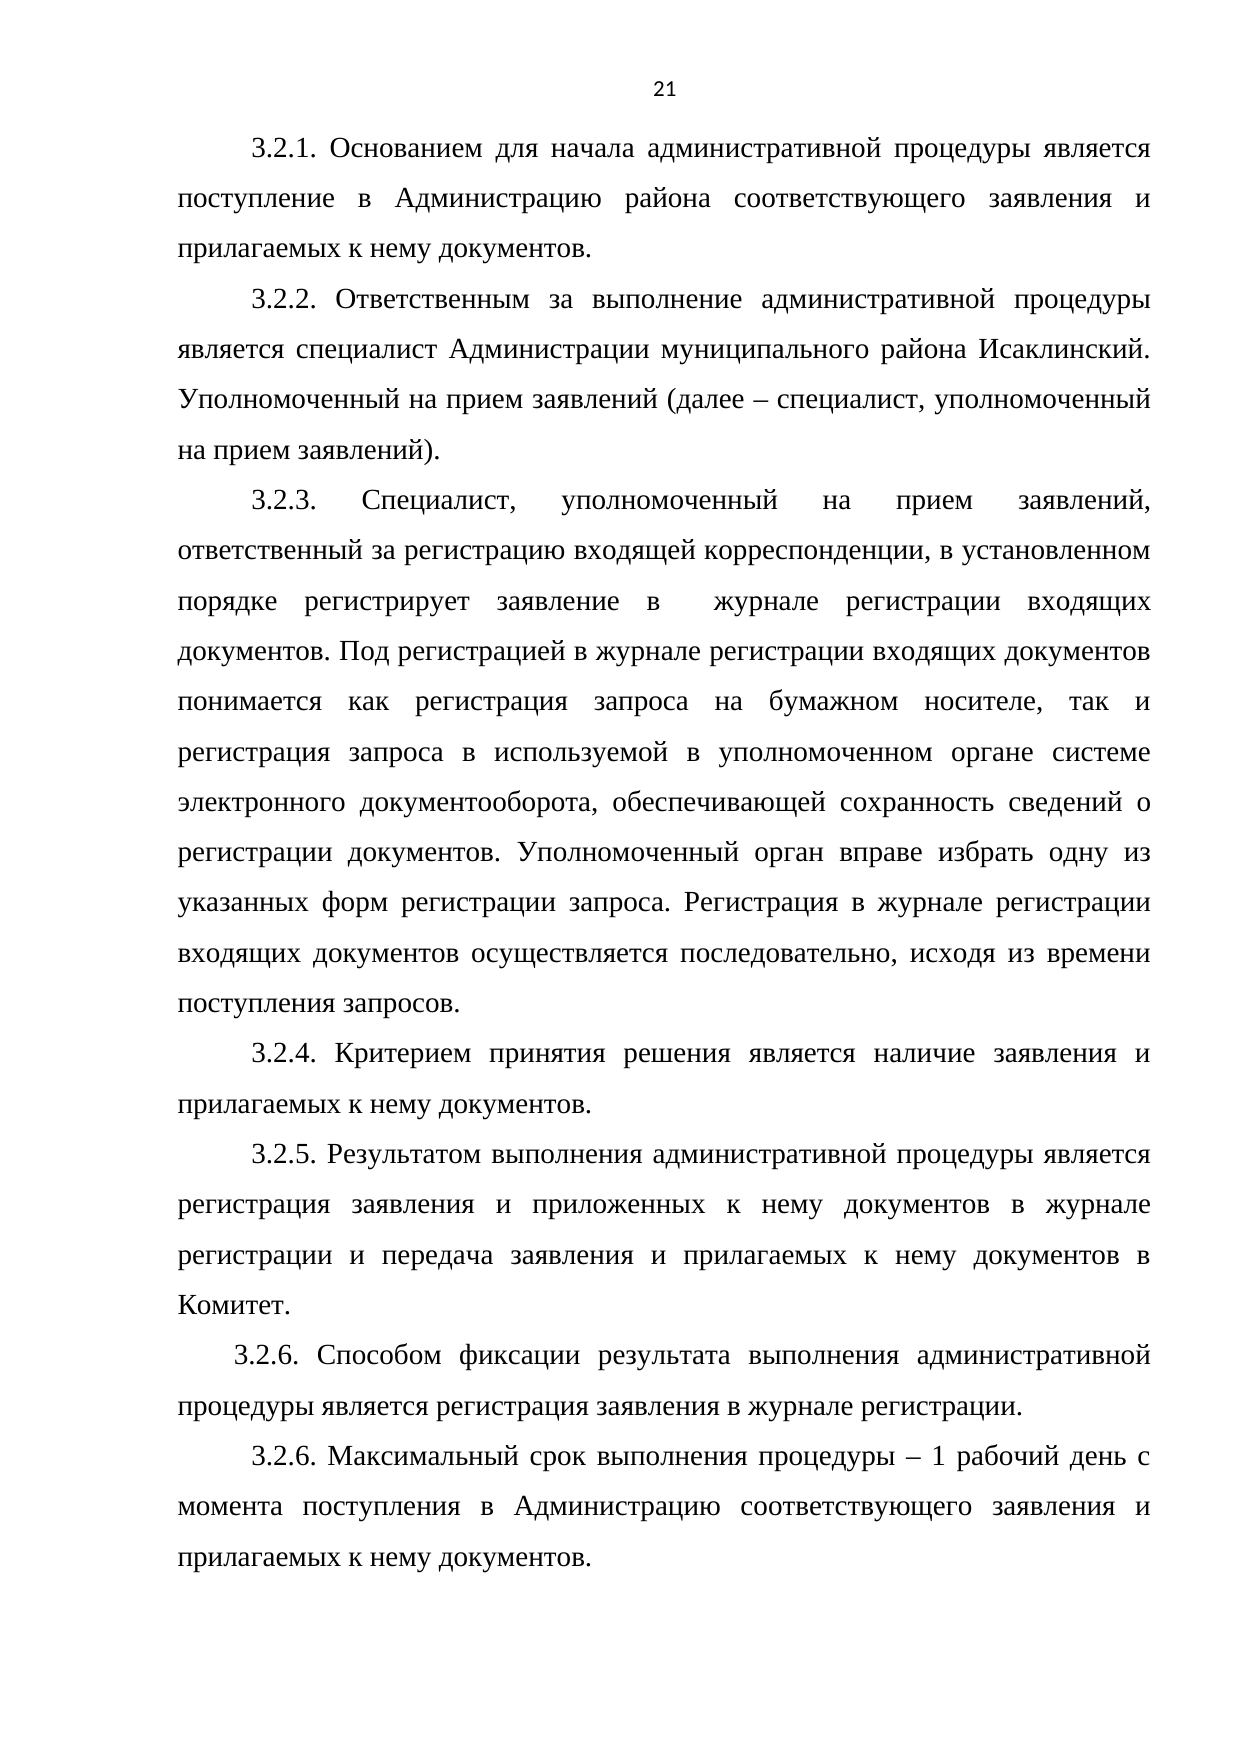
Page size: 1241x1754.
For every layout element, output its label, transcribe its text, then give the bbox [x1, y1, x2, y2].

text 3.2.4. Критерием принятия решения является наличие заявления и прилагаемых к нему документов. [177, 1036, 1152, 1119]
text 3.2.6. Максимальный срок выполнения процедуры – 1 рабочий день с момента поступления в Администрацию соответствующего заявления и прилагаемых к нему документов. [177, 1438, 1152, 1572]
text 3.2.2. Ответственным за выполнение административной процедуры является специалист Администрации муниципального района Исаклинский. Уполномоченный на прием заявлений (далее – специалист, уполномоченный на прием заявлений). [177, 281, 1152, 465]
text 3.2.3. Специалист, уполномоченный на прием заявлений, ответственный за регистрацию входящей корреспонденции, в установленном порядке регистрирует заявление в журнале регистрации входящих документов. Под регистрацией в журнале регистрации входящих документов понимается как регистрация запроса на бумажном носителе, так и регистрация запроса в используемой в уполномоченном органе системе электронного документооборота, обеспечивающей сохранность сведений о регистрации документов. Уполномоченный орган вправе избрать одну из указанных форм регистрации запроса. Регистрация в журнале регистрации входящих документов осуществляется последовательно, исходя из времени поступления запросов. [177, 482, 1152, 1019]
text 3.2.6. Способом фиксации результата выполнения административной процедуры является регистрация заявления в журнале регистрации. [177, 1337, 1152, 1421]
text 3.2.1. Основанием для начала административной процедуры является поступление в Администрацию района соответствующего заявления и прилагаемых к нему документов. [177, 130, 1152, 264]
text 3.2.5. Результатом выполнения административной процедуры является регистрация заявления и приложенных к нему документов в журнале регистрации и передача заявления и прилагаемых к нему документов в Комитет. [177, 1136, 1152, 1321]
